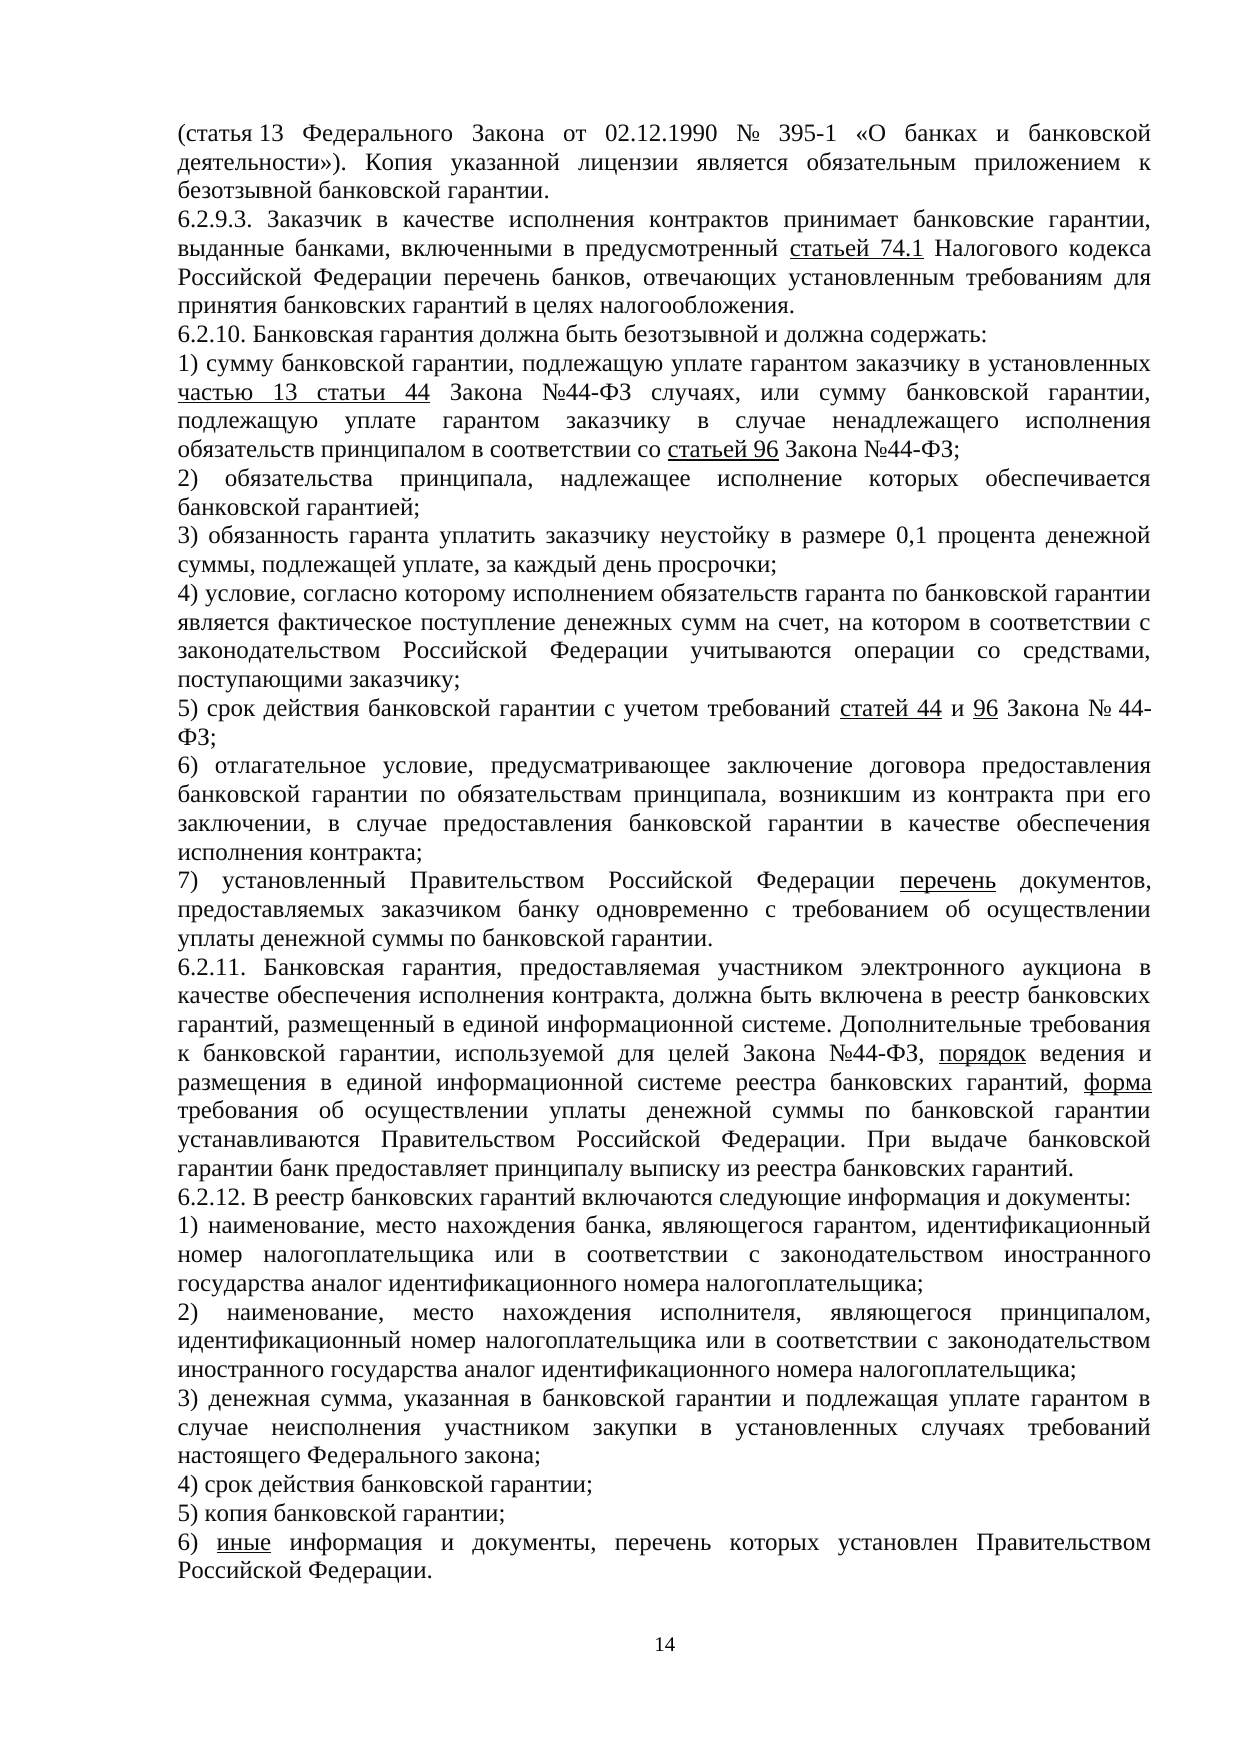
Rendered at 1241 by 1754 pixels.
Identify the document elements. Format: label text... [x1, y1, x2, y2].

text 6.2.11. Банковская гарантия, предоставляемая участником электронного аукциона в качестве обеспечения исполнения контракта, должна быть включена в реестр банковских гарантий, размещенный в единой информационной системе. Дополнительные требования к банковской гарантии, используемой для целей Закона №44-ФЗ, порядок ведения и размещения в единой информационной системе реестра банковских гарантий, форма требования об осуществлении уплаты денежной суммы по банковской гарантии устанавливаются Правительством Российской Федерации. При выдаче банковской гарантии банк предоставляет принципалу выписку из реестра банковских гарантий. [177, 952, 1152, 1182]
text 2) обязательства принципала, надлежащее исполнение которых обеспечивается банковской гарантией; [177, 463, 1152, 521]
text 6.2.10. Банковская гарантия должна быть безотзывной и должна содержать: [177, 319, 1152, 348]
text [177, 118, 1152, 204]
text 2) наименование, место нахождения исполнителя, являющегося принципалом, идентификационный номер налогоплательщика или в соответствии с законодательством иностранного государства аналог идентификационного номера налогоплательщика; [177, 1297, 1152, 1383]
text 4) срок действия банковской гарантии; [177, 1469, 1152, 1498]
text 4) условие, согласно которому исполнением обязательств гаранта по банковской гарантии является фактическое поступление денежных сумм на счет, на котором в соответствии с законодательством Российской Федерации учитываются операции со средствами, поступающими заказчику; [177, 578, 1152, 693]
text 6) отлагательное условие, предусматривающее заключение договора предоставления банковской гарантии по обязательствам принципала, возникшим из контракта при его заключении, в случае предоставления банковской гарантии в качестве обеспечения исполнения контракта; [177, 751, 1152, 866]
text 6.2.12. В реестр банковских гарантий включаются следующие информация и документы: [177, 1182, 1152, 1211]
text 6) иные информация и документы, перечень которых установлен Правительством Российской Федерации. [177, 1527, 1152, 1584]
text 6.2.9.3. Заказчик в качестве исполнения контрактов принимает банковские гарантии, выданные банками, включенными в предусмотренный статьей 74.1 Налогового кодекса Российской Федерации перечень банков, отвечающих установленным требованиям для принятия банковских гарантий в целях налогообложения. [177, 204, 1152, 319]
text 3) денежная сумма, указанная в банковской гарантии и подлежащая уплате гарантом в случае неисполнения участником закупки в установленных случаях требований настоящего Федерального закона; [177, 1383, 1152, 1469]
text 5) срок действия банковской гарантии с учетом требований статей 44 и 96 Закона № 44-ФЗ; [177, 693, 1152, 751]
text 7) установленный Правительством Российской Федерации перечень документов, предоставляемых заказчиком банку одновременно с требованием об осуществлении уплаты денежной суммы по банковской гарантии. [177, 866, 1152, 952]
text 1) наименование, место нахождения банка, являющегося гарантом, идентификационный номер налогоплательщика или в соответствии с законодательством иностранного государства аналог идентификационного номера налогоплательщика; [177, 1211, 1152, 1297]
text 1) сумму банковской гарантии, подлежащую уплате гарантом заказчику в установленных частью 13 статьи 44 Закона №44-ФЗ случаях, или сумму банковской гарантии, подлежащую уплате гарантом заказчику в случае ненадлежащего исполнения обязательств принципалом в соответствии со статьей 96 Закона №44-ФЗ; [177, 348, 1152, 463]
text 3) обязанность гаранта уплатить заказчику неустойку в размере 0,1 процента денежной суммы, подлежащей уплате, за каждый день просрочки; [177, 521, 1152, 578]
text 5) копия банковской гарантии; [177, 1498, 1152, 1527]
